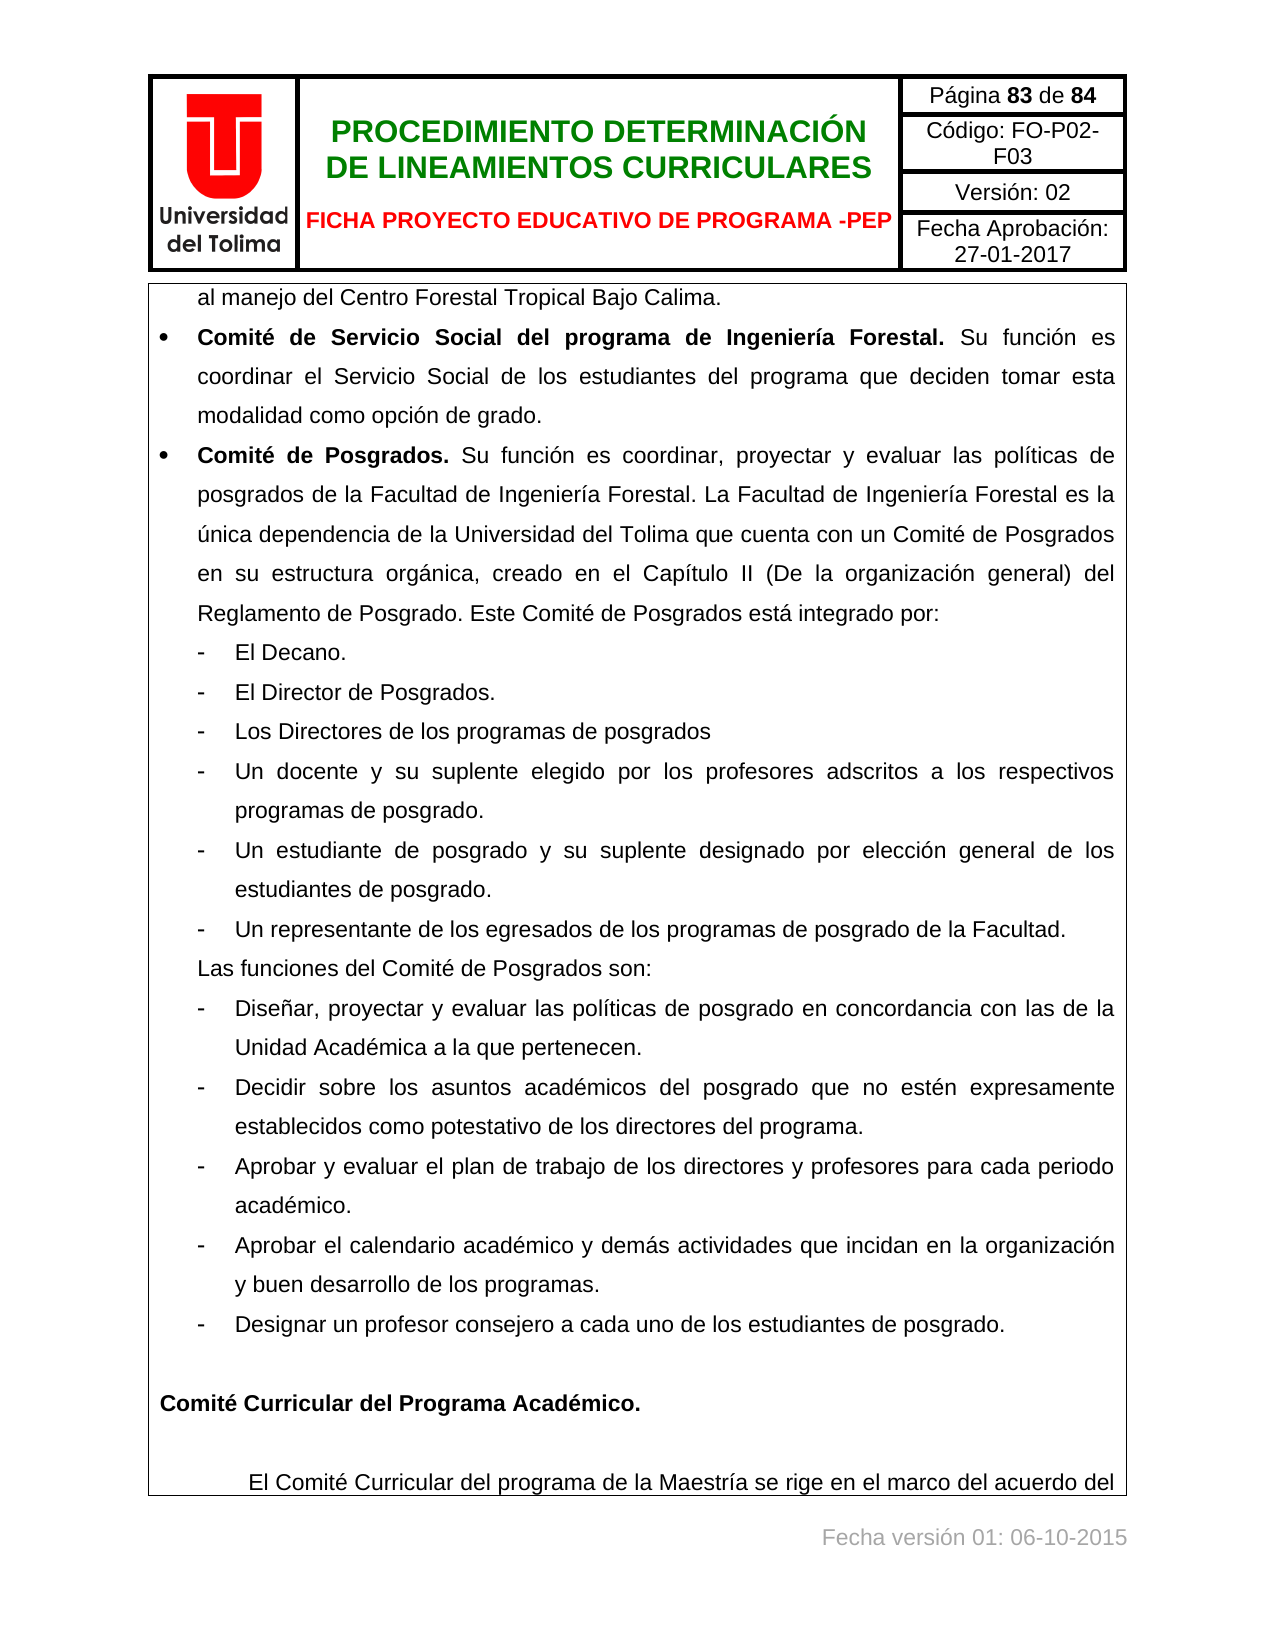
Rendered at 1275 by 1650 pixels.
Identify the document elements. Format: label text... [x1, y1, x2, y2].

picture [160, 94, 288, 252]
